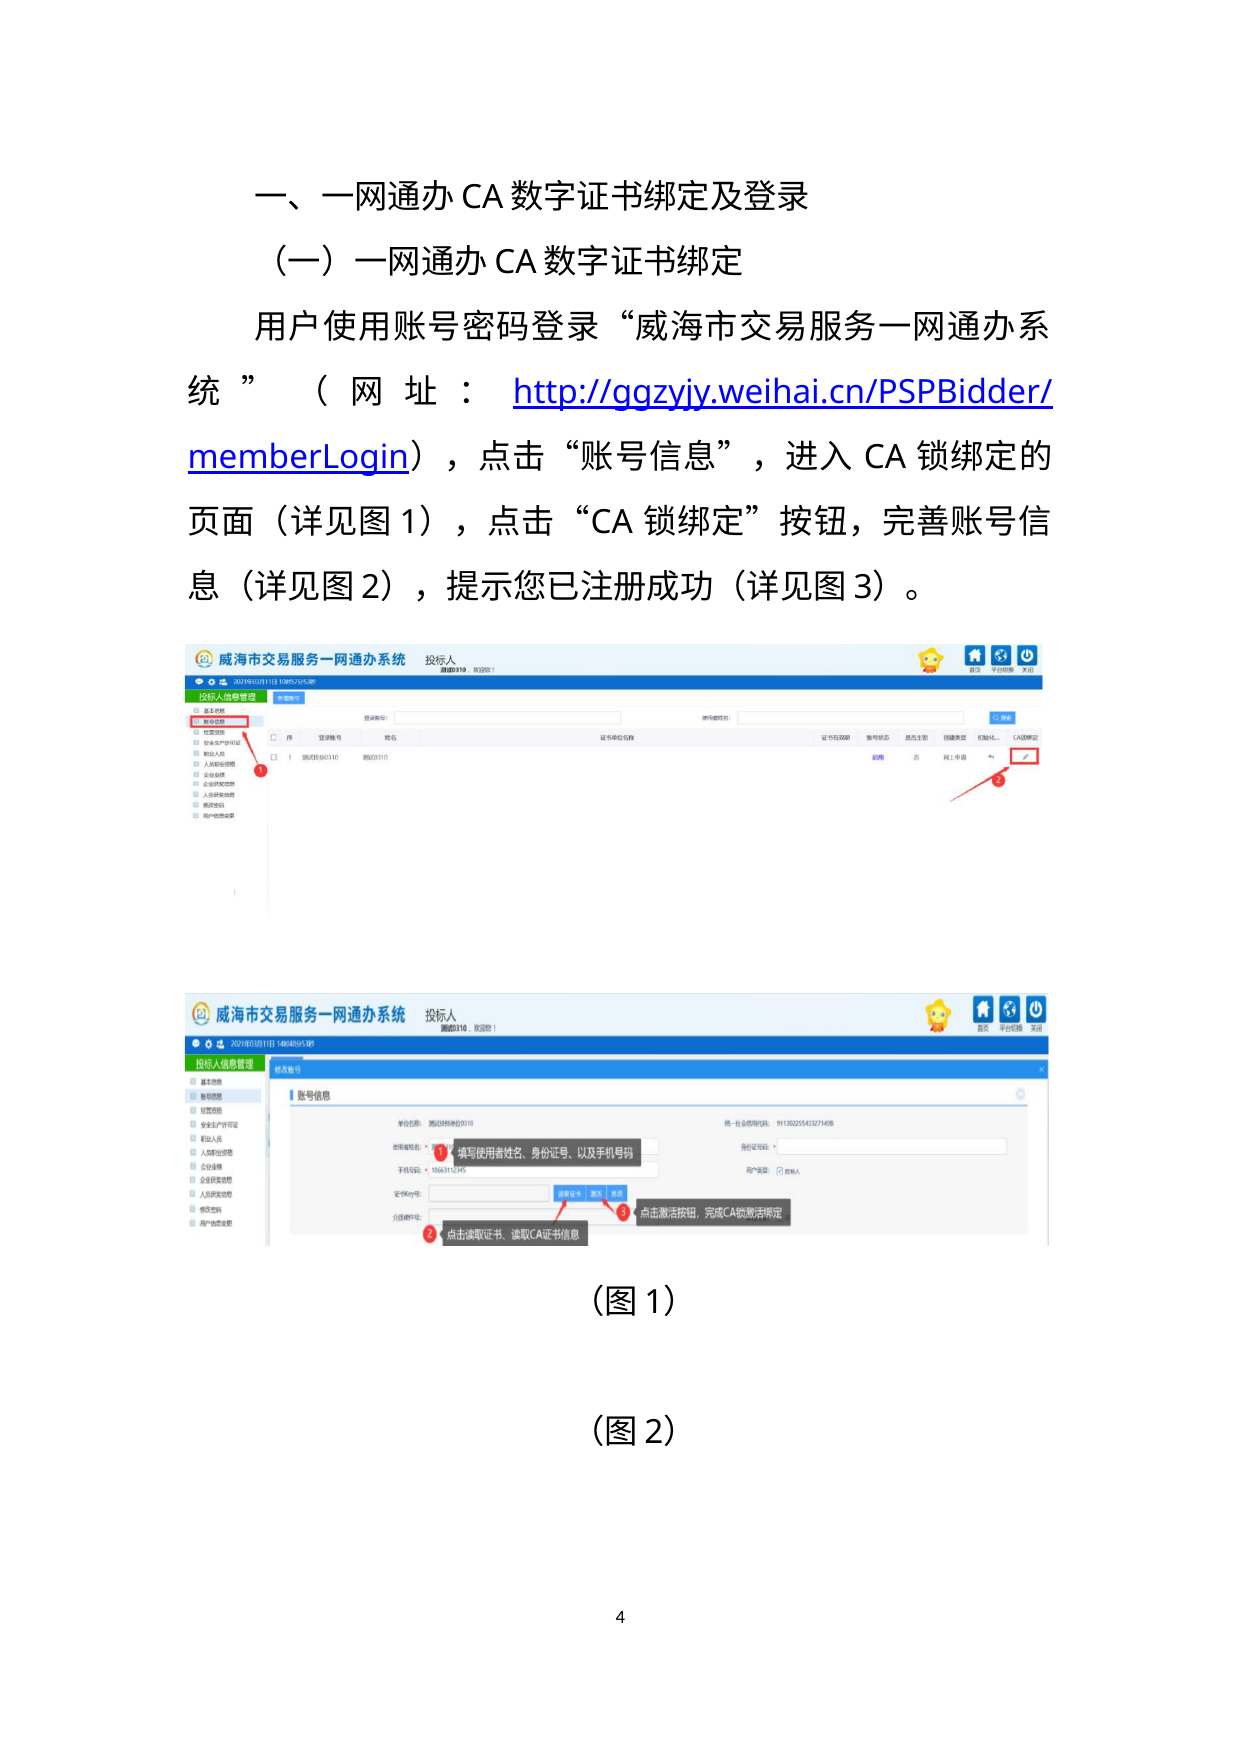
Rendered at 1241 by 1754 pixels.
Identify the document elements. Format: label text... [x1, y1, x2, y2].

text （图2） [187, 1397, 1053, 1462]
subtitle 一、一网通办CA数字证书绑定及登录 [187, 162, 1053, 227]
text 用户使用账号密码登录“威海市交易服务一网通办系统”（网址：http://ggzyjy.weihai.cn/PSPBidder/memberLogin），点击“账号信息”，进入 CA 锁绑定的页面（详见图1），点击“CA 锁绑定”按钮，完善账号信息（详见图2），提示您已注册成功（详见图3）。 [187, 292, 1053, 617]
picture [184, 642, 1050, 926]
picture [184, 993, 1050, 1246]
subtitle （一）一网通办CA数字证书绑定 [187, 227, 1053, 292]
